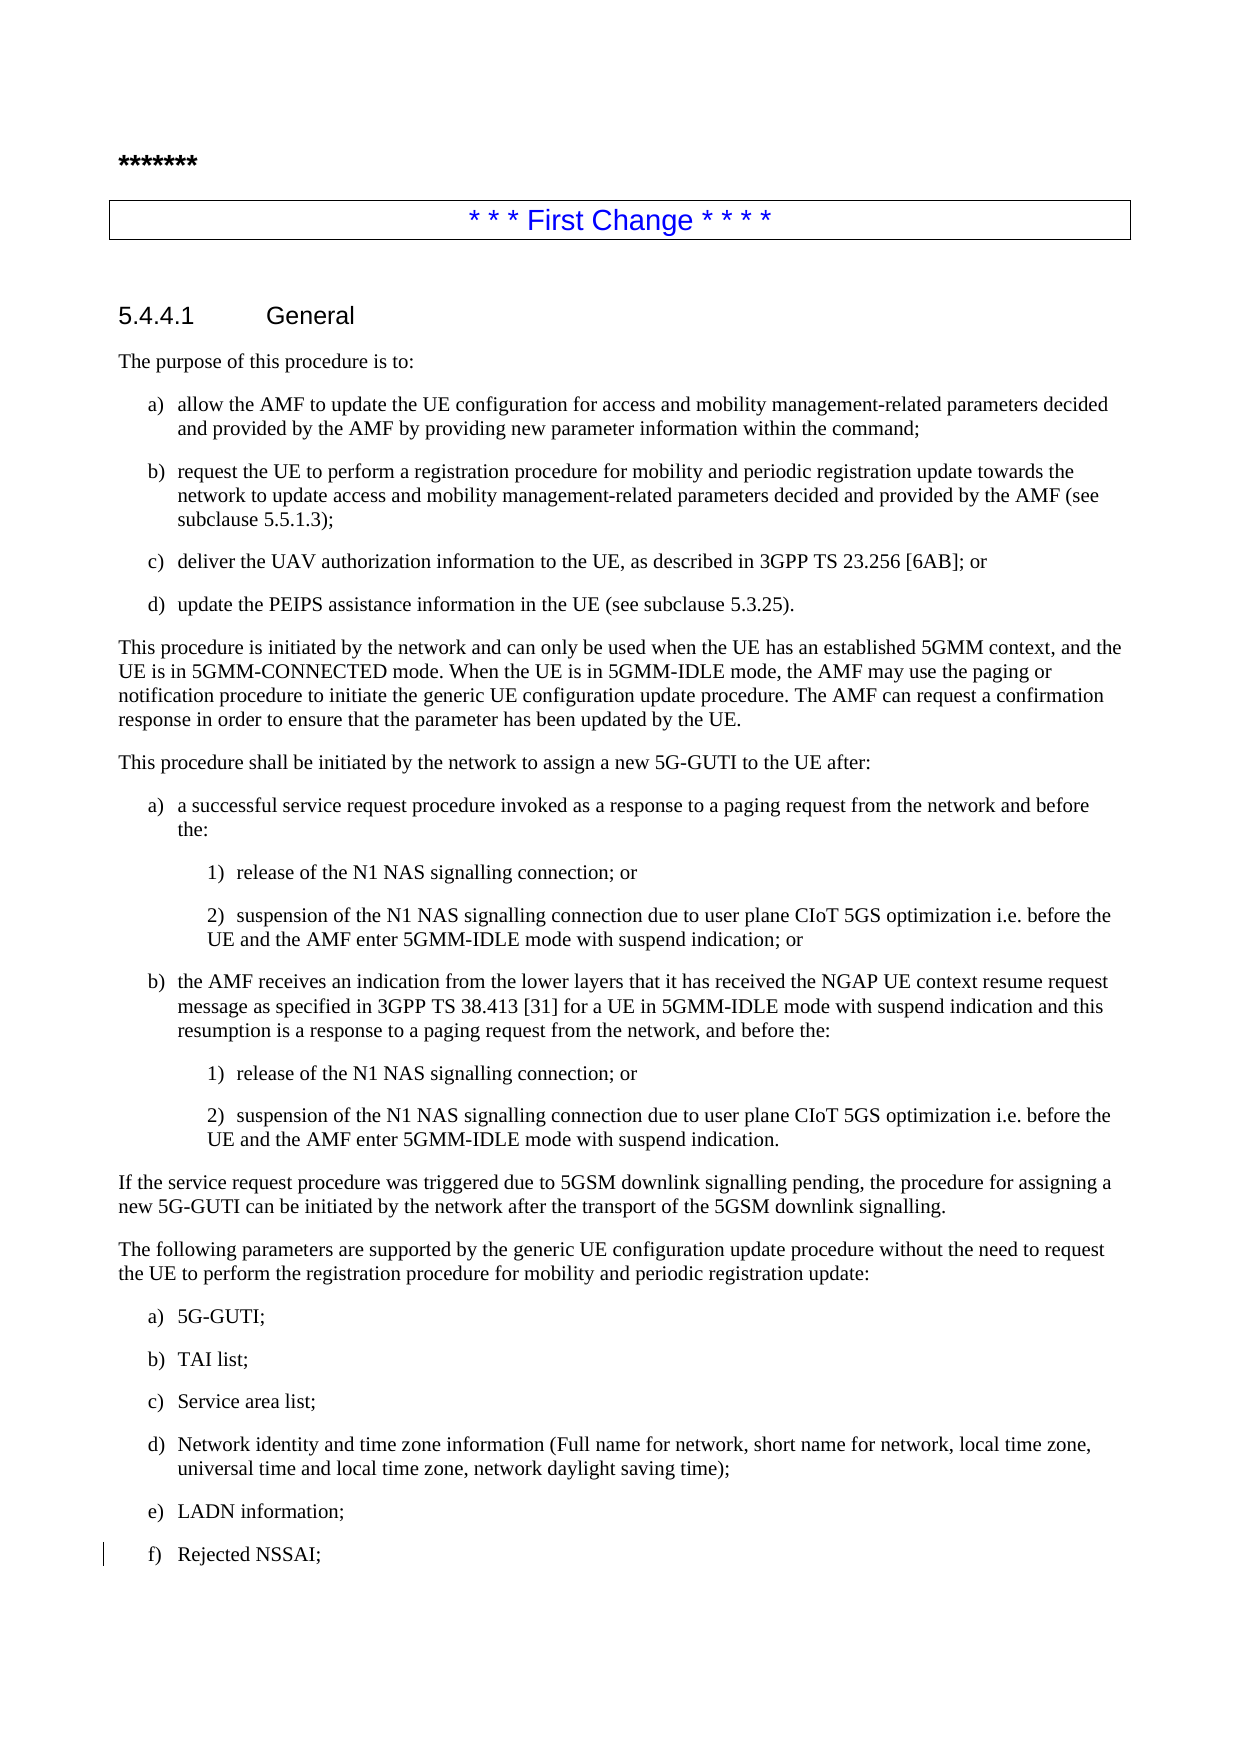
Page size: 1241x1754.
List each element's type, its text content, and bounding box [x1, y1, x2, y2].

text ******* [118, 148, 1122, 181]
text a) 5G-GUTI; [148, 1304, 1122, 1328]
text 1) release of the N1 NAS signalling connection; or [207, 1060, 1122, 1084]
text b) the AMF receives an indication from the lower layers that it has received the NGAP UE context resume request message as specified in 3GPP TS 38.413 [31] for a UE in 5GMM-IDLE mode with suspend indication and this resumption is a response to a paging request from the network, and before the: [148, 969, 1122, 1042]
text f) Rejected NSSAI; [148, 1542, 1122, 1566]
text c) deliver the UAV authorization information to the UE, as described in 3GPP TS 23.256 [6AB]; or [148, 549, 1122, 573]
text * * * First Change * * * * [110, 201, 1130, 239]
text 2) suspension of the N1 NAS signalling connection due to user plane CIoT 5GS optimization i.e. before the UE and the AMF enter 5GMM-IDLE mode with suspend indication. [207, 1103, 1122, 1151]
text a) a successful service request procedure invoked as a response to a paging request from the network and before the: [148, 793, 1122, 841]
text If the service request procedure was triggered due to 5GSM downlink signalling pending, the procedure for assigning a new 5G-GUTI can be initiated by the network after the transport of the 5GSM downlink signalling. [118, 1170, 1122, 1218]
text The following parameters are supported by the generic UE configuration update procedure without the need to request the UE to perform the registration procedure for mobility and periodic registration update: [118, 1237, 1122, 1285]
text d) update the PEIPS assistance information in the UE (see subclause 5.3.25). [148, 592, 1122, 616]
text c) Service area list; [148, 1389, 1122, 1413]
subtitle 5.4.4.1 General [118, 301, 1122, 330]
text 1) release of the N1 NAS signalling connection; or [207, 860, 1122, 884]
text a) allow the AMF to update the UE configuration for access and mobility management-related parameters decided and provided by the AMF by providing new parameter information within the command; [148, 392, 1122, 440]
text b) TAI list; [148, 1347, 1122, 1371]
text The purpose of this procedure is to: [118, 349, 1122, 373]
text e) LADN information; [148, 1499, 1122, 1523]
text This procedure is initiated by the network and can only be used when the UE has an established 5GMM context, and the UE is in 5GMM-CONNECTED mode. When the UE is in 5GMM-IDLE mode, the AMF may use the paging or notification procedure to initiate the generic UE configuration update procedure. The AMF can request a confirmation response in order to ensure that the parameter has been updated by the UE. [118, 635, 1122, 731]
text 2) suspension of the N1 NAS signalling connection due to user plane CIoT 5GS optimization i.e. before the UE and the AMF enter 5GMM-IDLE mode with suspend indication; or [207, 903, 1122, 951]
text b) request the UE to perform a registration procedure for mobility and periodic registration update towards the network to update access and mobility management-related parameters decided and provided by the AMF (see subclause 5.5.1.3); [148, 458, 1122, 531]
text d) Network identity and time zone information (Full name for network, short name for network, local time zone, universal time and local time zone, network daylight saving time); [148, 1432, 1122, 1480]
text This procedure shall be initiated by the network to assign a new 5G-GUTI to the UE after: [118, 750, 1122, 774]
